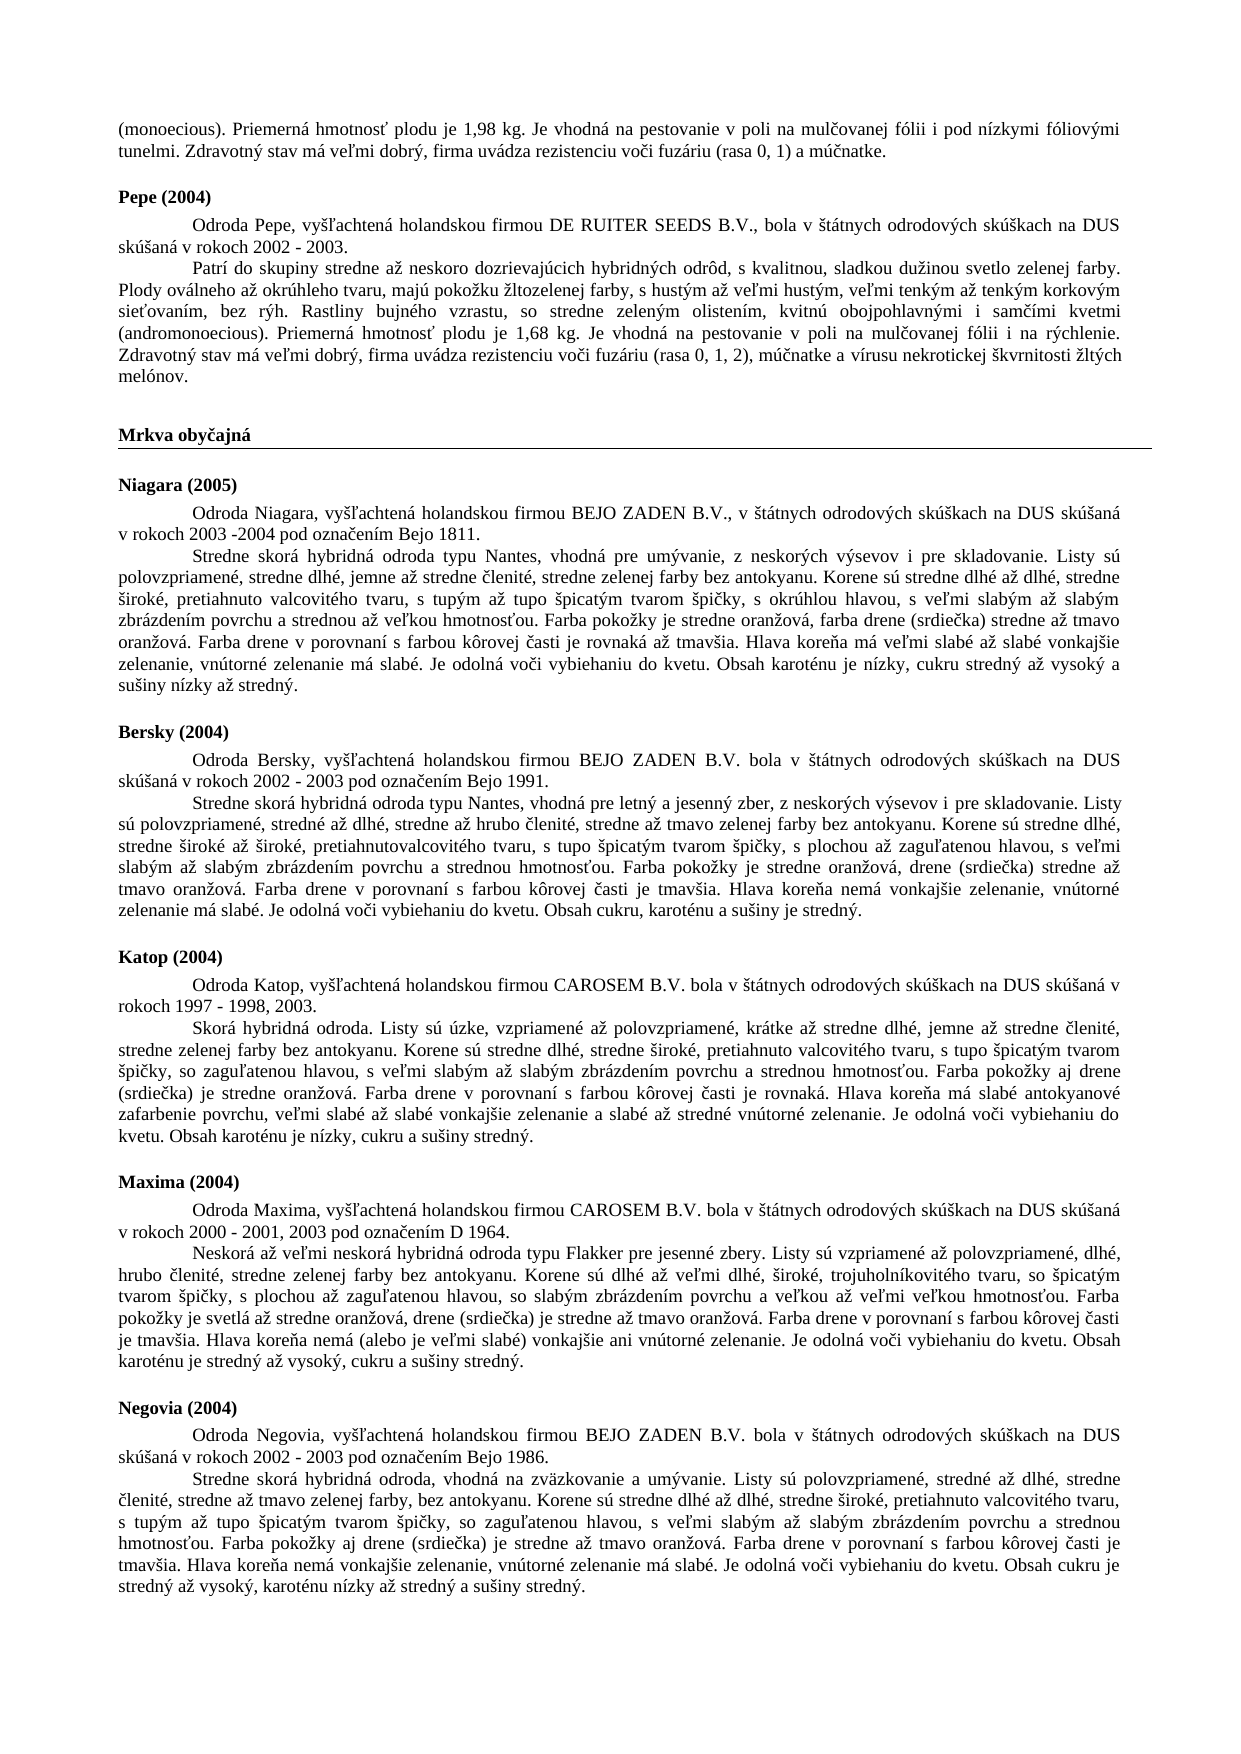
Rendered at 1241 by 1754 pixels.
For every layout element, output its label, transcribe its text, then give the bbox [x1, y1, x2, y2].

subtitle Niagara (2005) [118, 474, 1122, 495]
text Odroda Bersky, vyšľachtená holandskou firmou BEJO ZADEN B.V. bola v štátnych odrodových skúškach na DUS skúšaná v rokoch 2002 - 2003 pod označením Bejo 1991. [118, 748, 1122, 792]
text Odroda Pepe, vyšľachtená holandskou firmou DE RUITER SEEDS B.V., bola v štátnych odrodových skúškach na DUS skúšaná v rokoch 2002 - 2003. [118, 214, 1122, 257]
text Skorá hybridná odroda. Listy sú úzke, vzpriamené až polovzpriamené, krátke až stredne dlhé, jemne až stredne členité, stredne zelenej farby bez antokyanu. Korene sú stredne dlhé, stredne široké, pretiahnuto valcovitého tvaru, s tupo špicatým tvarom špičky, so zaguľatenou hlavou, s veľmi slabým až slabým zbrázdením povrchu a strednou hmotnosťou. Farba pokožky aj drene (srdiečka) je stredne oranžová. Farba drene v porovnaní s farbou kôrovej časti je rovnaká. Hlava koreňa má slabé antokyanové zafarbenie povrchu, veľmi slabé až slabé vonkajšie zelenanie a slabé až stredné vnútorné zelenanie. Je odolná voči vybiehaniu do kvetu. Obsah karoténu je nízky, cukru a sušiny stredný. [118, 1017, 1122, 1146]
subtitle Negovia (2004) [118, 1397, 1122, 1418]
text Odroda Maxima, vyšľachtená holandskou firmou CAROSEM B.V. bola v štátnych odrodových skúškach na DUS skúšaná v rokoch 2000 - 2001, 2003 pod označením D 1964. [118, 1199, 1122, 1242]
text Odroda Negovia, vyšľachtená holandskou firmou BEJO ZADEN B.V. bola v štátnych odrodových skúškach na DUS skúšaná v rokoch 2002 - 2003 pod označením Bejo 1986. [118, 1424, 1122, 1467]
subtitle Bersky (2004) [118, 721, 1122, 742]
text Neskorá až veľmi neskorá hybridná odroda typu Flakker pre jesenné zbery. Listy sú vzpriamené až polovzpriamené, dlhé, hrubo členité, stredne zelenej farby bez antokyanu. Korene sú dlhé až veľmi dlhé, široké, trojuholníkovitého tvaru, so špicatým tvarom špičky, s plochou až zaguľatenou hlavou, so slabým zbrázdením povrchu a veľkou až veľmi veľkou hmotnosťou. Farba pokožky je svetlá až stredne oranžová, drene (srdiečka) je stredne až tmavo oranžová. Farba drene v porovnaní s farbou kôrovej časti je tmavšia. Hlava koreňa nemá (alebo je veľmi slabé) vonkajšie ani vnútorné zelenanie. Je odolná voči vybiehaniu do kvetu. Obsah karoténu je stredný až vysoký, cukru a sušiny stredný. [118, 1242, 1122, 1372]
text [118, 118, 1122, 161]
text Stredne skorá hybridná odroda, vhodná na zväzkovanie a umývanie. Listy sú polovzpriamené, stredné až dlhé, stredne členité, stredne až tmavo zelenej farby, bez antokyanu. Korene sú stredne dlhé až dlhé, stredne široké, pretiahnuto valcovitého tvaru, s tupým až tupo špicatým tvarom špičky, so zaguľatenou hlavou, s veľmi slabým až slabým zbrázdením povrchu a strednou hmotnosťou. Farba pokožky aj drene (srdiečka) je stredne až tmavo oranžová. Farba drene v porovnaní s farbou kôrovej časti je tmavšia. Hlava koreňa nemá vonkajšie zelenanie, vnútorné zelenanie má slabé. Je odolná voči vybiehaniu do kvetu. Obsah cukru je stredný až vysoký, karoténu nízky až stredný a sušiny stredný. [118, 1467, 1122, 1597]
text Stredne skorá hybridná odroda typu Nantes, vhodná pre umývanie, z neskorých výsevov i pre skladovanie. Listy sú polovzpriamené, stredne dlhé, jemne až stredne členité, stredne zelenej farby bez antokyanu. Korene sú stredne dlhé až dlhé, stredne široké, pretiahnuto valcovitého tvaru, s tupým až tupo špicatým tvarom špičky, s okrúhlou hlavou, s veľmi slabým až slabým zbrázdením povrchu a strednou až veľkou hmotnosťou. Farba pokožky je stredne oranžová, farba drene (srdiečka) stredne až tmavo oranžová. Farba drene v porovnaní s farbou kôrovej časti je rovnaká až tmavšia. Hlava koreňa má veľmi slabé až slabé vonkajšie zelenanie, vnútorné zelenanie má slabé. Je odolná voči vybiehaniu do kvetu. Obsah karoténu je nízky, cukru stredný až vysoký a sušiny nízky až stredný. [118, 545, 1122, 696]
text Patrí do skupiny stredne až neskoro dozrievajúcich hybridných odrôd, s kvalitnou, sladkou dužinou svetlo zelenej farby. Plody oválneho až okrúhleho tvaru, majú pokožku žltozelenej farby, s hustým až veľmi hustým, veľmi tenkým až tenkým korkovým sieťovaním, bez rýh. Rastliny bujného vzrastu, so stredne zeleným olistením, kvitnú obojpohlavnými i samčími kvetmi (andromonoecious). Priemerná hmotnosť plodu je 1,68 kg. Je vhodná na pestovanie v poli na mulčovanej fólii i na rýchlenie. Zdravotný stav má veľmi dobrý, firma uvádza rezistenciu voči fuzáriu (rasa 0, 1, 2), múčnatke a vírusu nekrotickej škvrnitosti žltých melónov. [118, 257, 1122, 387]
text Odroda Katop, vyšľachtená holandskou firmou CAROSEM B.V. bola v štátnych odrodových skúškach na DUS skúšaná v rokoch 1997 - 1998, 2003. [118, 974, 1122, 1017]
subtitle Pepe (2004) [118, 186, 1122, 208]
subtitle Katop (2004) [118, 946, 1122, 967]
text Odroda Niagara, vyšľachtená holandskou firmou BEJO ZADEN B.V., v štátnych odrodových skúškach na DUS skúšaná v rokoch 2003 -2004 pod označením Bejo 1811. [118, 502, 1122, 545]
text Stredne skorá hybridná odroda typu Nantes, vhodná pre letný a jesenný zber, z neskorých výsevov i pre skladovanie. Listy sú polovzpriamené, stredné až dlhé, stredne až hrubo členité, stredne až tmavo zelenej farby bez antokyanu. Korene sú stredne dlhé, stredne široké až široké, pretiahnutovalcovitého tvaru, s tupo špicatým tvarom špičky, s plochou až zaguľatenou hlavou, s veľmi slabým až slabým zbrázdením povrchu a strednou hmotnosťou. Farba pokožky je stredne oranžová, drene (srdiečka) stredne až tmavo oranžová. Farba drene v porovnaní s farbou kôrovej časti je tmavšia. Hlava koreňa nemá vonkajšie zelenanie, vnútorné zelenanie má slabé. Je odolná voči vybiehaniu do kvetu. Obsah cukru, karoténu a sušiny je stredný. [118, 792, 1122, 921]
subtitle Maxima (2004) [118, 1171, 1122, 1193]
subtitle Mrkva obyčajná [118, 408, 1152, 448]
